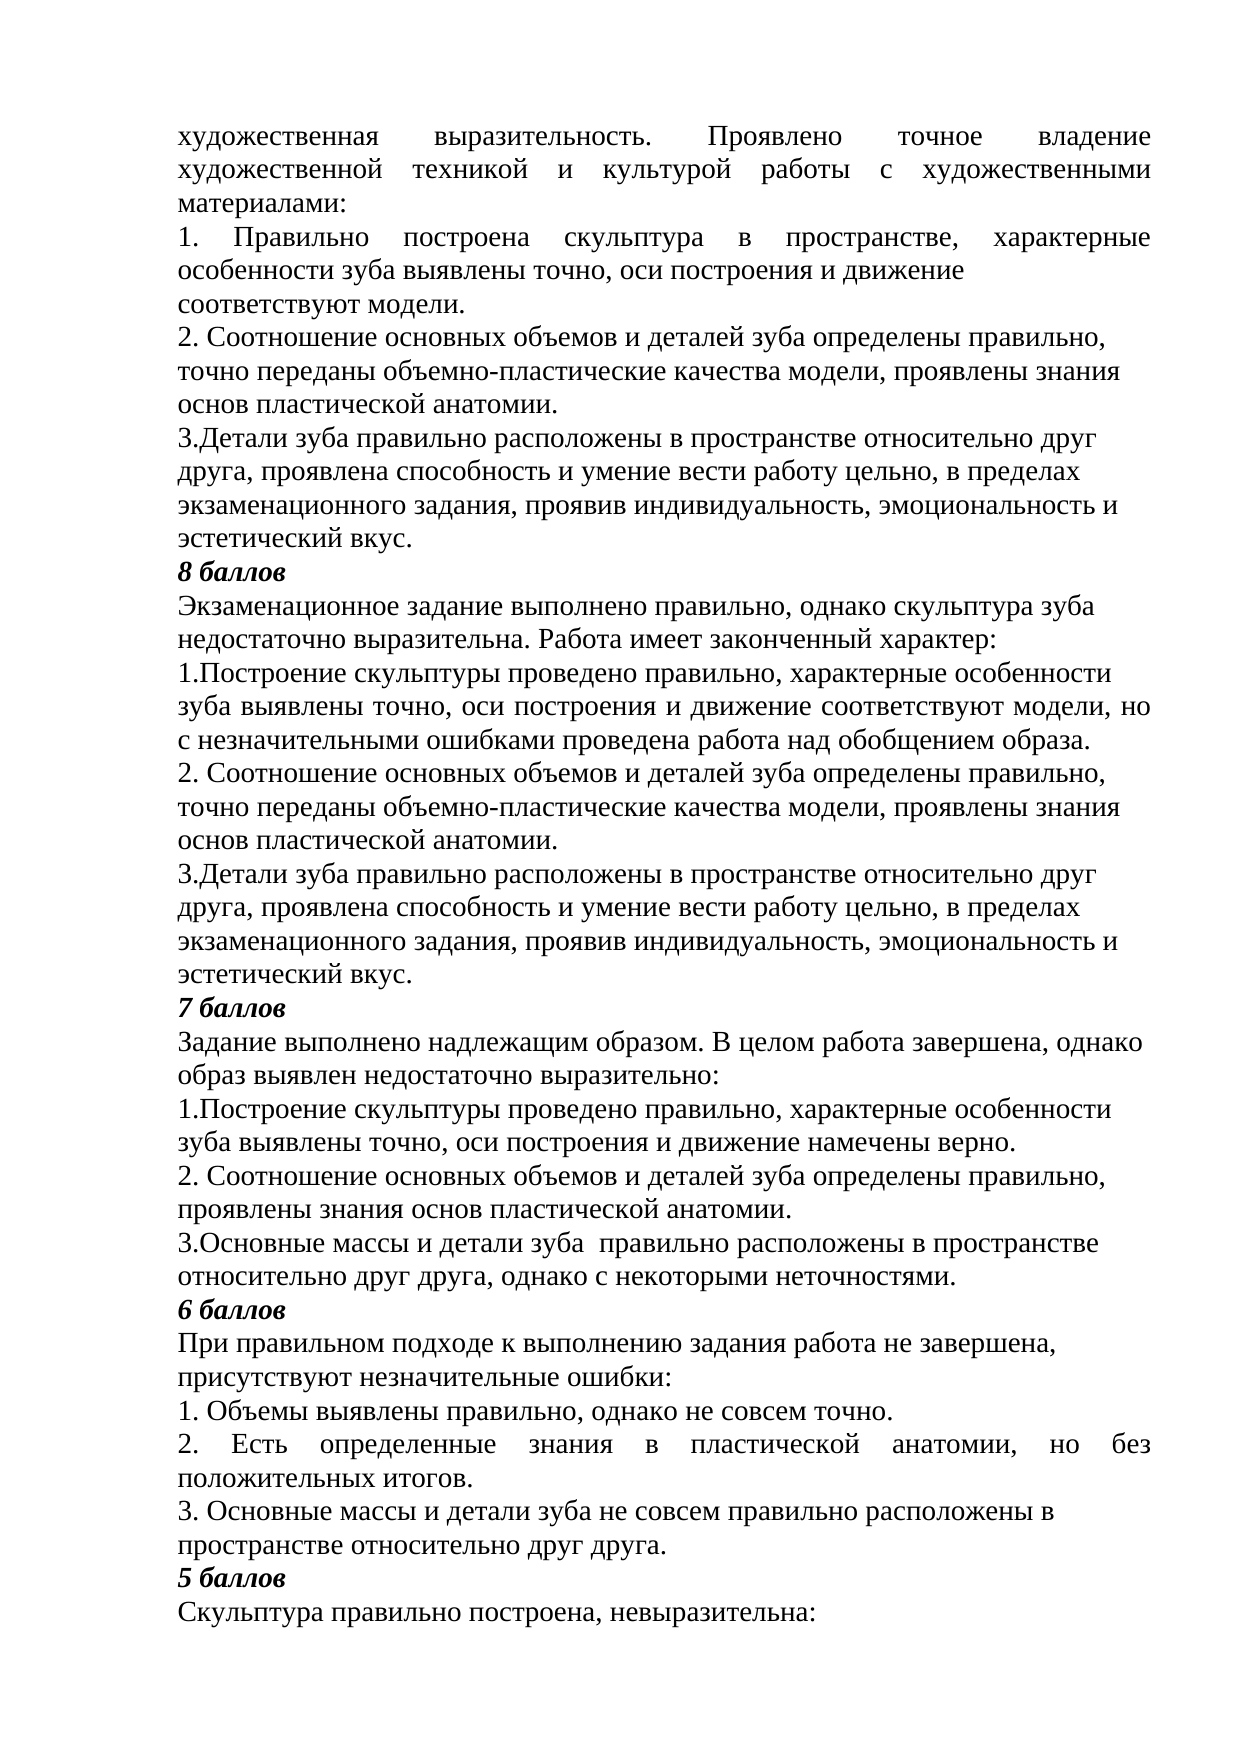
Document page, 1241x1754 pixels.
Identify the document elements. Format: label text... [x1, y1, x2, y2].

text 3.Основные массы и детали зуба правильно расположены в пространстве [177, 1225, 1152, 1258]
text 3.Детали зуба правильно расположены в пространстве относительно друг [177, 420, 1152, 453]
text 1.Построение скульптуры проведено правильно, характерные особенности [177, 655, 1152, 688]
text художественная выразительность. Проявлено точное владение художественной техникой и культурой работы с художественными материалами: [177, 118, 1152, 219]
text 1.Построение скульптуры проведено правильно, характерные особенности [177, 1091, 1152, 1124]
text Задание выполнено надлежащим образом. В целом работа завершена, однако [177, 1024, 1152, 1057]
text образ выявлен недостаточно выразительно: [177, 1057, 1152, 1091]
text недостаточно выразительна. Работа имеет законченный характер: [177, 621, 1152, 655]
text соответствуют модели. [177, 286, 1152, 319]
text основ пластической анатомии. [177, 386, 1152, 420]
text зуба выявлены точно, оси построения и движение намечены верно. [177, 1124, 1152, 1158]
text 1. Объемы выявлены правильно, однако не совсем точно. [177, 1393, 1152, 1426]
text экзаменационного задания, проявив индивидуальность, эмоциональность и [177, 487, 1152, 521]
text 2. Соотношение основных объемов и деталей зуба определены правильно, [177, 1158, 1152, 1191]
text 2. Соотношение основных объемов и деталей зуба определены правильно, [177, 755, 1152, 789]
text 7 баллов [177, 990, 1152, 1024]
text относительно друг друга, однако с некоторыми неточностями. [177, 1258, 1152, 1292]
text друга, проявлена способность и умение вести работу цельно, в пределах [177, 453, 1152, 487]
text При правильном подходе к выполнению задания работа не завершена, [177, 1326, 1152, 1359]
text эстетический вкус. [177, 957, 1152, 990]
text проявлены знания основ пластической анатомии. [177, 1191, 1152, 1225]
text присутствуют незначительные ошибки: [177, 1359, 1152, 1393]
text 2. Соотношение основных объемов и деталей зуба определены правильно, [177, 319, 1152, 353]
text экзаменационного задания, проявив индивидуальность, эмоциональность и [177, 923, 1152, 957]
text 2. Есть определенные знания в пластической анатомии, но без положительных итогов. [177, 1426, 1152, 1493]
text 3. Основные массы и детали зуба не совсем правильно расположены в [177, 1493, 1152, 1527]
text Скульптура правильно построена, невыразительна: [177, 1594, 1152, 1627]
text друга, проявлена способность и умение вести работу цельно, в пределах [177, 889, 1152, 923]
text 5 баллов [177, 1560, 1152, 1594]
text 3.Детали зуба правильно расположены в пространстве относительно друг [177, 856, 1152, 889]
text эстетический вкус. [177, 521, 1152, 554]
text пространстве относительно друг друга. [177, 1527, 1152, 1560]
text 8 баллов [177, 554, 1152, 588]
text точно переданы объемно-пластические качества модели, проявлены знания [177, 789, 1152, 822]
text основ пластической анатомии. [177, 822, 1152, 856]
text 6 баллов [177, 1292, 1152, 1326]
text точно переданы объемно-пластические качества модели, проявлены знания [177, 353, 1152, 386]
text зуба выявлены точно, оси построения и движение соответствуют модели, но с незначительными ошибками проведена работа над обобщением образа. [177, 688, 1152, 755]
text 1. Правильно построена скульптура в пространстве, характерные особенности зуба выявлены точно, оси построения и движение [177, 219, 1152, 286]
text Экзаменационное задание выполнено правильно, однако скульптура зуба [177, 588, 1152, 621]
